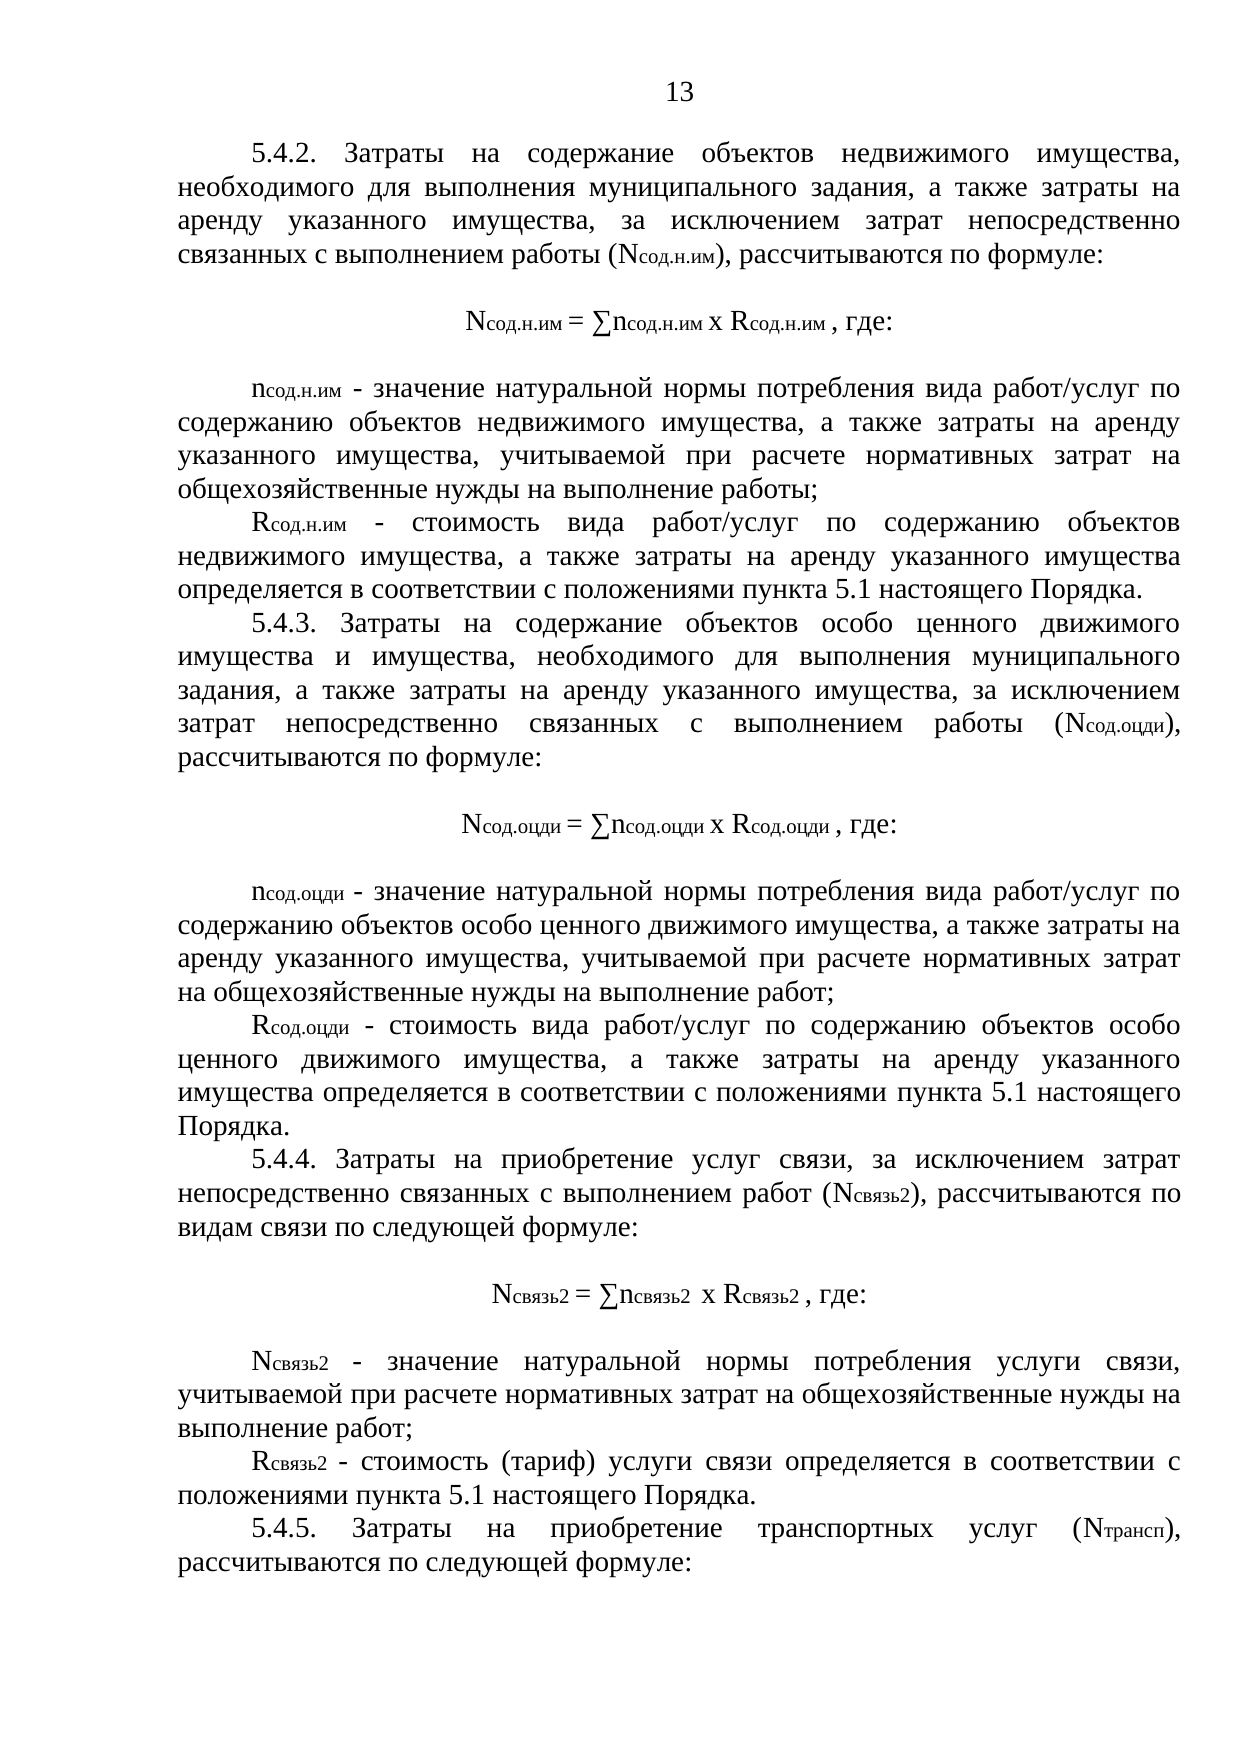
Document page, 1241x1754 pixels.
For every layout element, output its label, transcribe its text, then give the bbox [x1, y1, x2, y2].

text Nсвязь2 = ∑nсвязь2 х Rсвязь2 , где: [177, 1276, 1181, 1309]
text 5.4.5. Затраты на приобретение транспортных услуг (Nтрансп), рассчитываются по следующей формуле: [177, 1511, 1181, 1578]
text Rсод.оцди - стоимость вида работ/услуг по содержанию объектов особо ценного движимого имущества, а также затраты на аренду указанного имущества определяется в соответствии с положениями пункта 5.1 настоящего Порядка. [177, 1007, 1181, 1142]
text Nсвязь2 - значение натуральной нормы потребления услуги связи, учитываемой при расчете нормативных затрат на общехозяйственные нужды на выполнение работ; [177, 1343, 1181, 1443]
text 5.4.4. Затраты на приобретение услуг связи, за исключением затрат непосредственно связанных с выполнением работ (Nсвязь2), рассчитываются по видам связи по следующей формуле: [177, 1142, 1181, 1242]
text Nсод.н.им = ∑nсод.н.им х Rсод.н.им , где: [177, 303, 1181, 337]
text Rсод.н.им - стоимость вида работ/услуг по содержанию объектов недвижимого имущества, а также затраты на аренду указанного имущества определяется в соответствии с положениями пункта 5.1 настоящего Порядка. [177, 504, 1181, 605]
text nсод.н.им - значение натуральной нормы потребления вида работ/услуг по содержанию объектов недвижимого имущества, а также затраты на аренду указанного имущества, учитываемой при расчете нормативных затрат на общехозяйственные нужды на выполнение работы; [177, 370, 1181, 504]
text Nсод.оцди = ∑nсод.оцди х Rсод.оцди , где: [177, 806, 1181, 840]
text 5.4.2. Затраты на содержание объектов недвижимого имущества, необходимого для выполнения муниципального задания, а также затраты на аренду указанного имущества, за исключением затрат непосредственно связанных с выполнением работы (Nсод.н.им), рассчитываются по формуле: [177, 135, 1181, 269]
text 5.4.3. Затраты на содержание объектов особо ценного движимого имущества и имущества, необходимого для выполнения муниципального задания, а также затраты на аренду указанного имущества, за исключением затрат непосредственно связанных с выполнением работы (Nсод.оцди), рассчитываются по формуле: [177, 605, 1181, 773]
text Rсвязь2 - стоимость (тариф) услуги связи определяется в соответствии с положениями пункта 5.1 настоящего Порядка. [177, 1443, 1181, 1511]
text nсод.оцди - значение натуральной нормы потребления вида работ/услуг по содержанию объектов особо ценного движимого имущества, а также затраты на аренду указанного имущества, учитываемой при расчете нормативных затрат на общехозяйственные нужды на выполнение работ; [177, 873, 1181, 1007]
